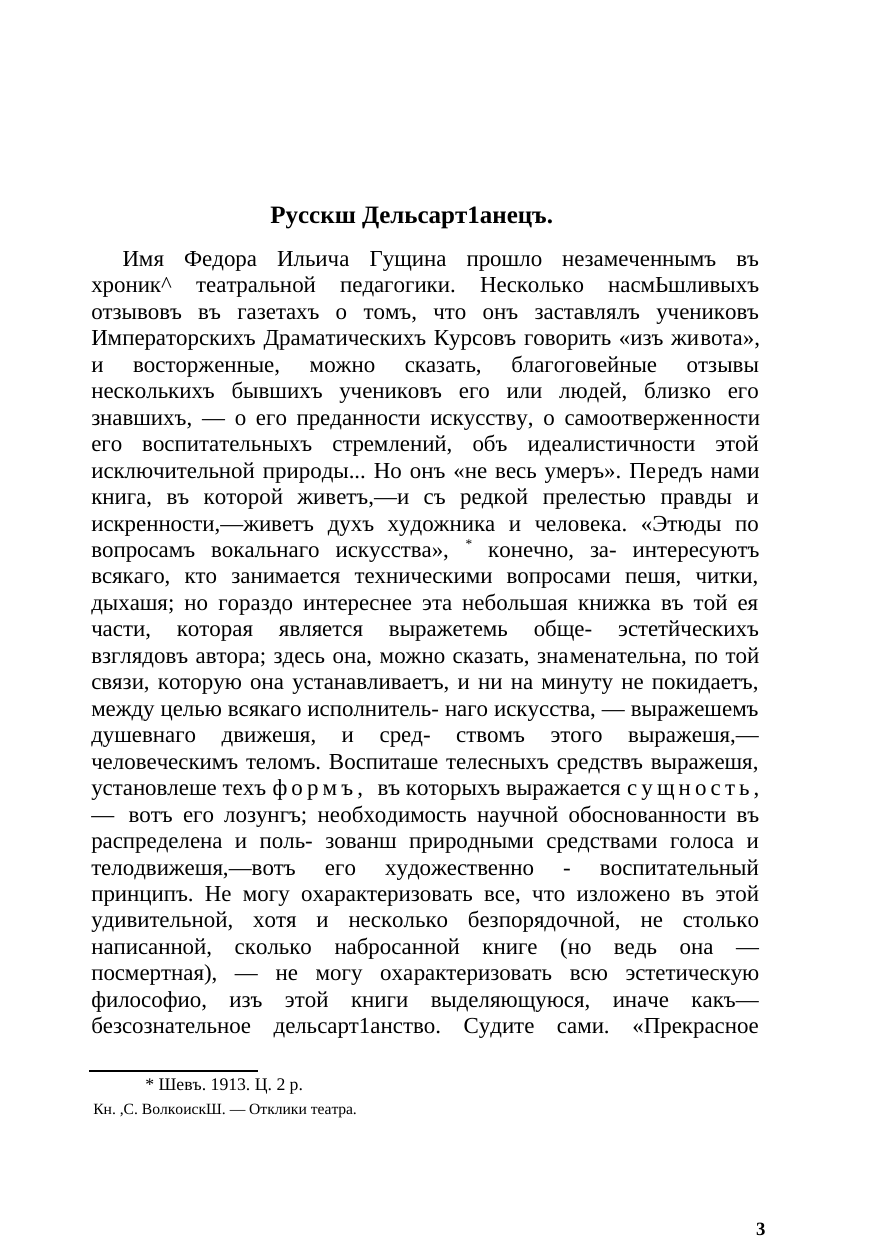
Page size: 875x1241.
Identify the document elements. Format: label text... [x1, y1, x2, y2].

text Русскш Дельсарт1анецъ. [270, 204, 762, 229]
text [91, 245, 760, 1039]
